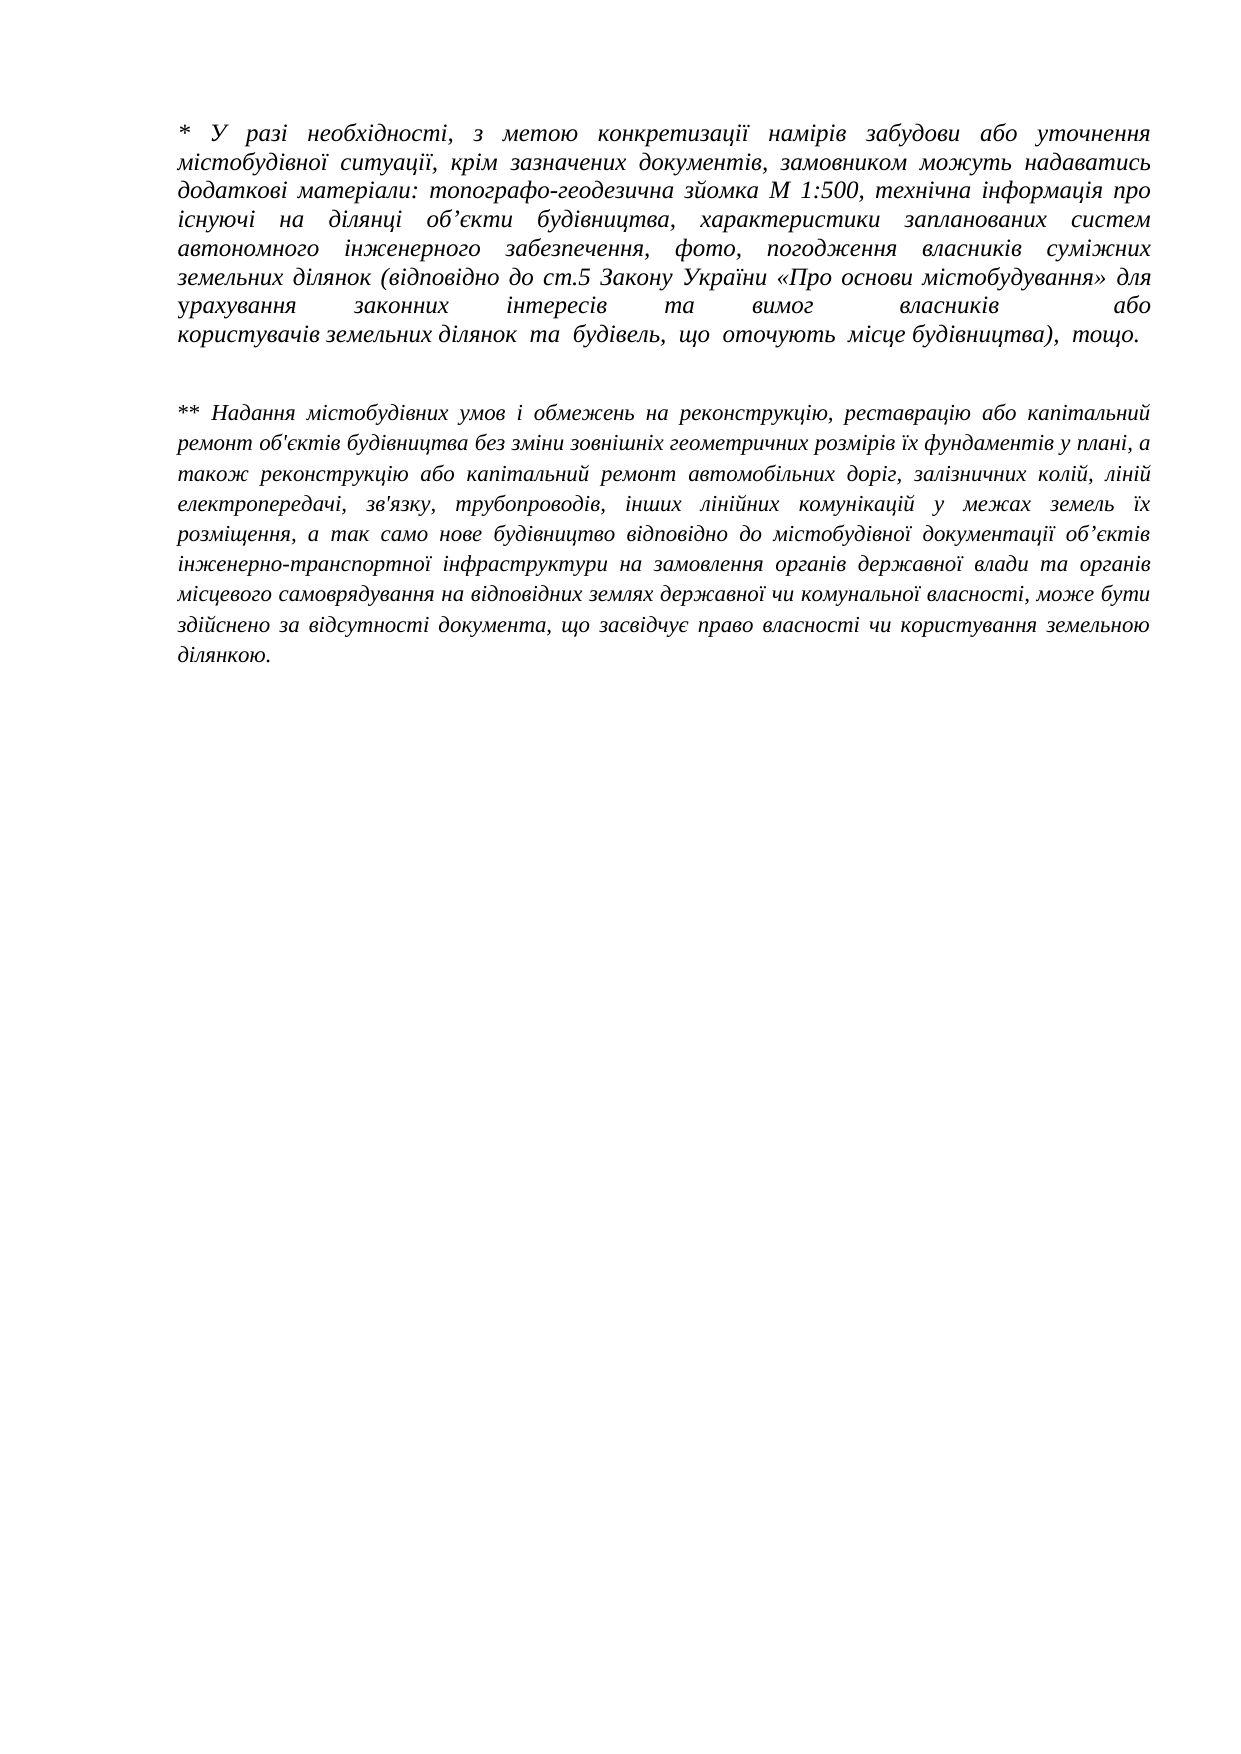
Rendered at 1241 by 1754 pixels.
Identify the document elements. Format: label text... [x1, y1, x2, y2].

text * У разі необхідності, з метою конкретизації намірів забудови або уточнення містобудівної ситуації, крім зазначених документів, замовником можуть надаватись додаткові матеріали: топографо-геодезична зйомка М 1:500, технічна інформація про існуючі на ділянці об’єкти будівництва, характеристики запланованих систем автономного інженерного забезпечення, фото, погодження власників суміжних земельних ділянок (відповідно до ст.5 Закону України «Про основи містобудування» для урахування законних інтересів та вимог власників або користувачів земельних ділянок та будівель, що оточують місце будівництва), тощо. [177, 118, 1152, 348]
text ** Надання містобудівних умов і обмежень на реконструкцію, реставрацію або капітальний ремонт об'єктів будівництва без зміни зовнішніх геометричних розмірів їх фундаментів у плані, а також реконструкцію або капітальний ремонт автомобільних доріг, залізничних колій, ліній електропередачі, зв'язку, трубопроводів, інших лінійних комунікацій у межах земель їх розміщення, а так само нове будівництво відповідно до містобудівної документації об’єктів інженерно-транспортної інфраструктури на замовлення органів державної влади та органів місцевого самоврядування на відповідних землях державної чи комунальної власності, може бути здійснено за відсутності документа, що засвідчує право власності чи користування земельною ділянкою. [177, 399, 1152, 667]
